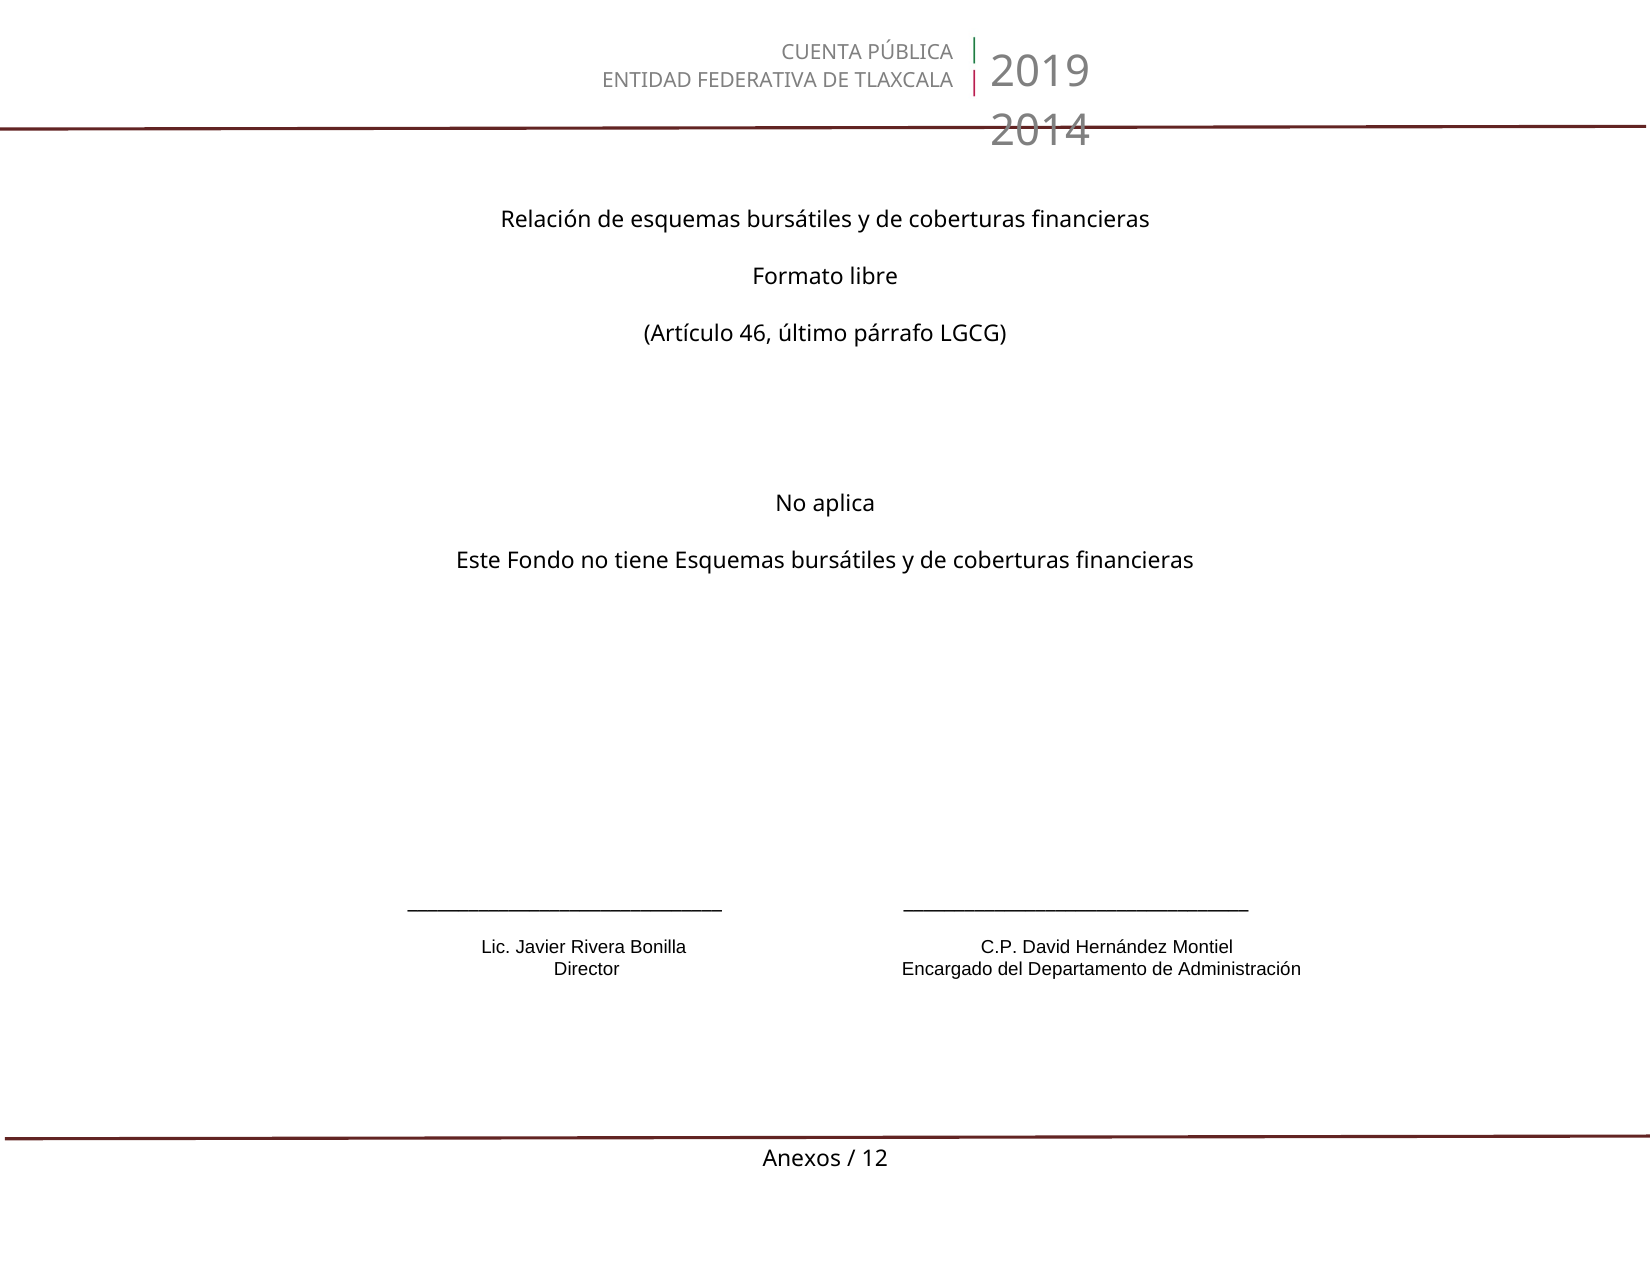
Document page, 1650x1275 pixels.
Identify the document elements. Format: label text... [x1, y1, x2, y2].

text _______________________________ __________________________________ [333, 884, 1538, 916]
text Este Fondo no tiene Esquemas bursátiles y de coberturas financieras [112, 544, 1538, 575]
text No aplica [112, 487, 1538, 518]
text (Artículo 46, último párrafo LGCG) [112, 317, 1538, 348]
text Lic. Javier Rivera Bonilla C.P. David Hernández Montiel [112, 936, 1538, 958]
text Relación de esquemas bursátiles y de coberturas financieras [112, 203, 1538, 234]
picture [968, 28, 985, 99]
text Formato libre [112, 260, 1538, 291]
text Director Encargado del Departamento de Administración [112, 958, 1538, 979]
